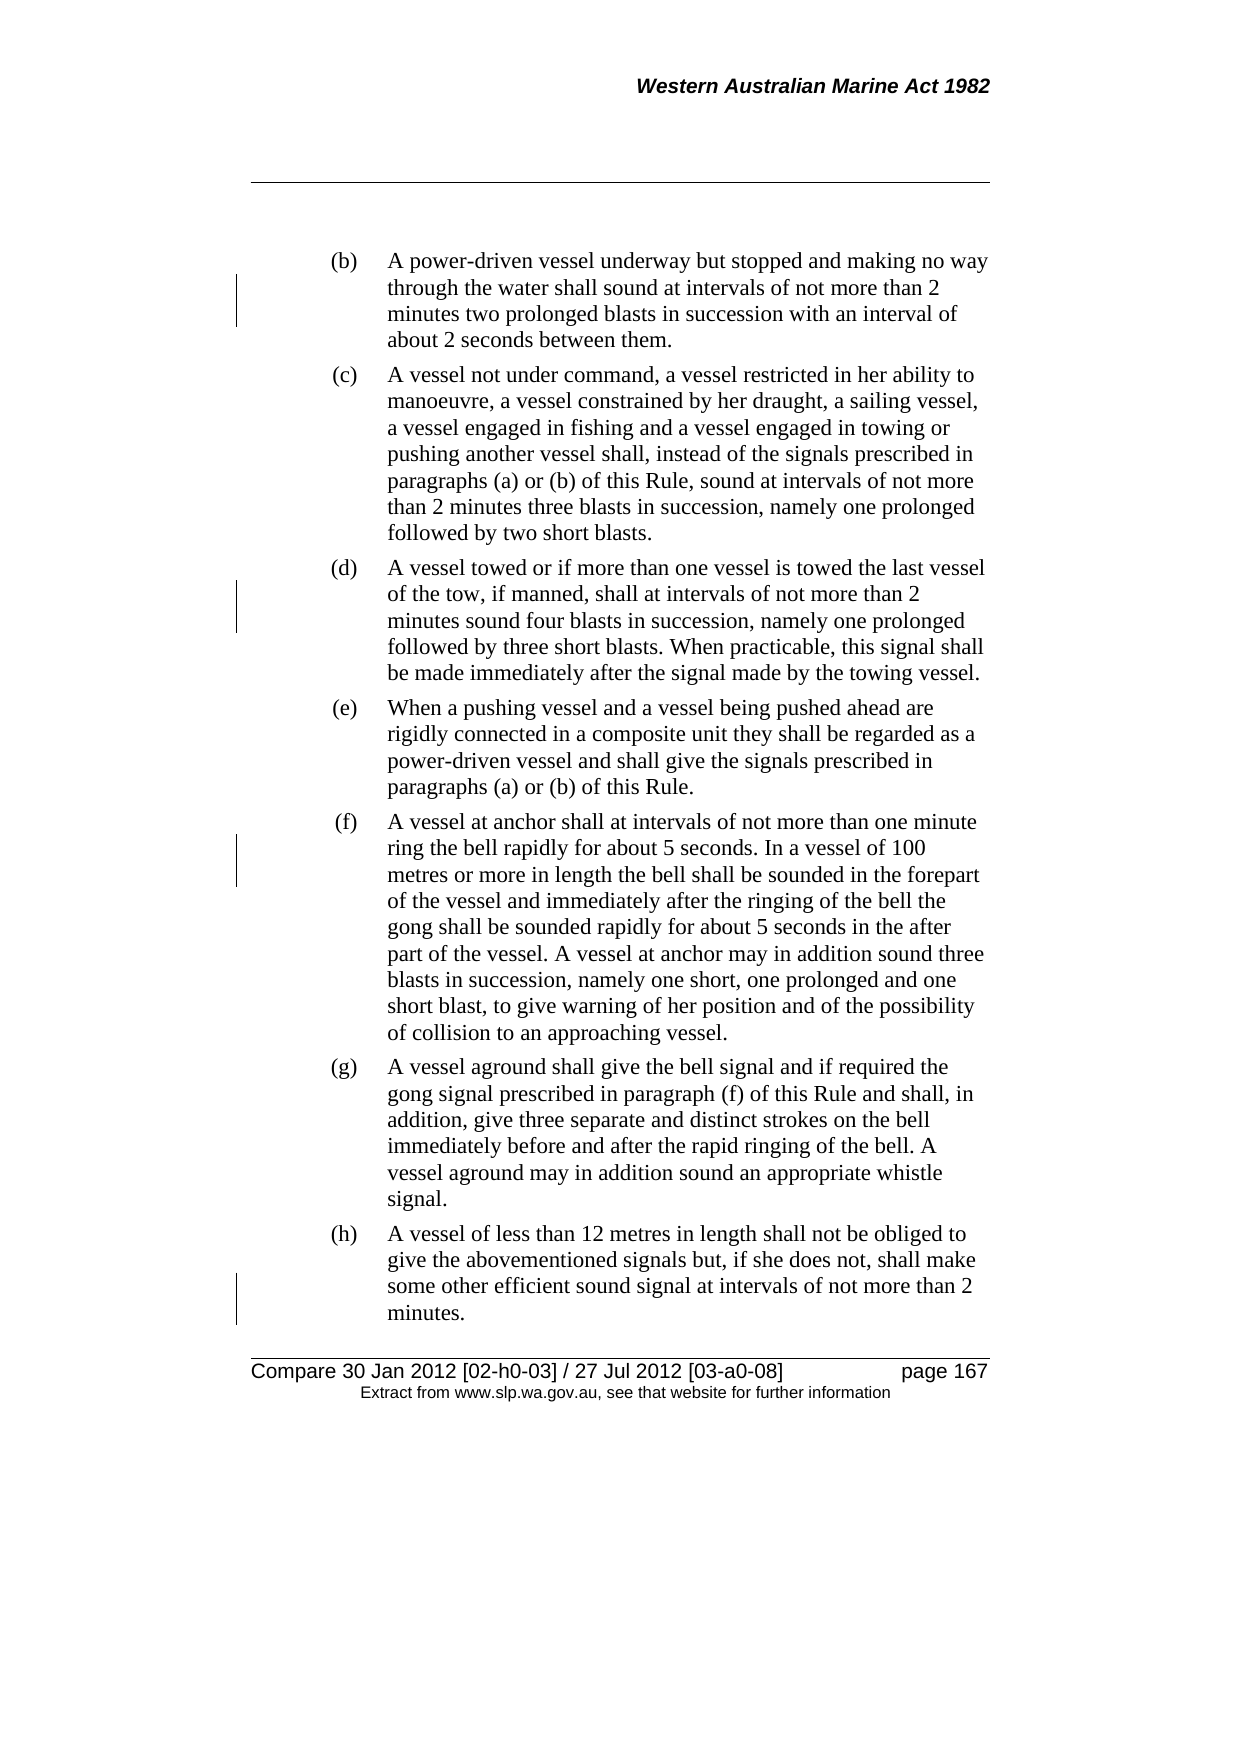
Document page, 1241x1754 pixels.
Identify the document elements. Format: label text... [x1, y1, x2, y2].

text (e) When a pushing vessel and a vessel being pushed ahead are rigidly connected in a composite unit they shall be regarded as a power-driven vessel and shall give the signals prescribed in paragraphs (a) or (b) of this Rule. [251, 694, 990, 799]
text (b) A power-driven vessel underway but stopped and making no way through the water shall sound at intervals of not more than 2minutes two prolonged blasts in succession with an interval of about 2 seconds between them. [251, 247, 990, 353]
text (c) A vessel not under command, a vessel restricted in her ability to manoeuvre, a vessel constrained by her draught, a sailing vessel, a vessel engaged in fishing and a vessel engaged in towing or pushing another vessel shall, instead of the signals prescribed in paragraphs (a) or (b) of this Rule, sound at intervals of not more than 2 minutes three blasts in succession, namely one prolonged followed by two short blasts. [251, 361, 990, 546]
text (g) A vessel aground shall give the bell signal and if required the gong signal prescribed in paragraph (f) of this Rule and shall, in addition, give three separate and distinct strokes on the bell immediately before and after the rapid ringing of the bell. A vessel aground may in addition sound an appropriate whistle signal. [251, 1053, 990, 1212]
text (f) A vessel at anchor shall at intervals of not more than one minute ring the bell rapidly for about 5 seconds. In a vessel of 100metres or more in length the bell shall be sounded in the forepart of the vessel and immediately after the ringing of the bell the gong shall be sounded rapidly for about 5 seconds in the after part of the vessel. A vessel at anchor may in addition sound three blasts in succession, namely one short, one prolonged and one short blast, to give warning of her position and of the possibility of collision to an approaching vessel. [251, 808, 990, 1045]
text (h) A vessel of less than 12 metres in length shall not be obliged to give the abovementioned signals but, if she does not, shall make some other efficient sound signal at intervals of not more than 2minutes. [251, 1220, 990, 1325]
text (d) A vessel towed or if more than one vessel is towed the last vessel of the tow, if manned, shall at intervals of not more than 2minutes sound four blasts in succession, namely one prolonged followed by three short blasts. When practicable, this signal shall be made immediately after the signal made by the towing vessel. [251, 554, 990, 686]
